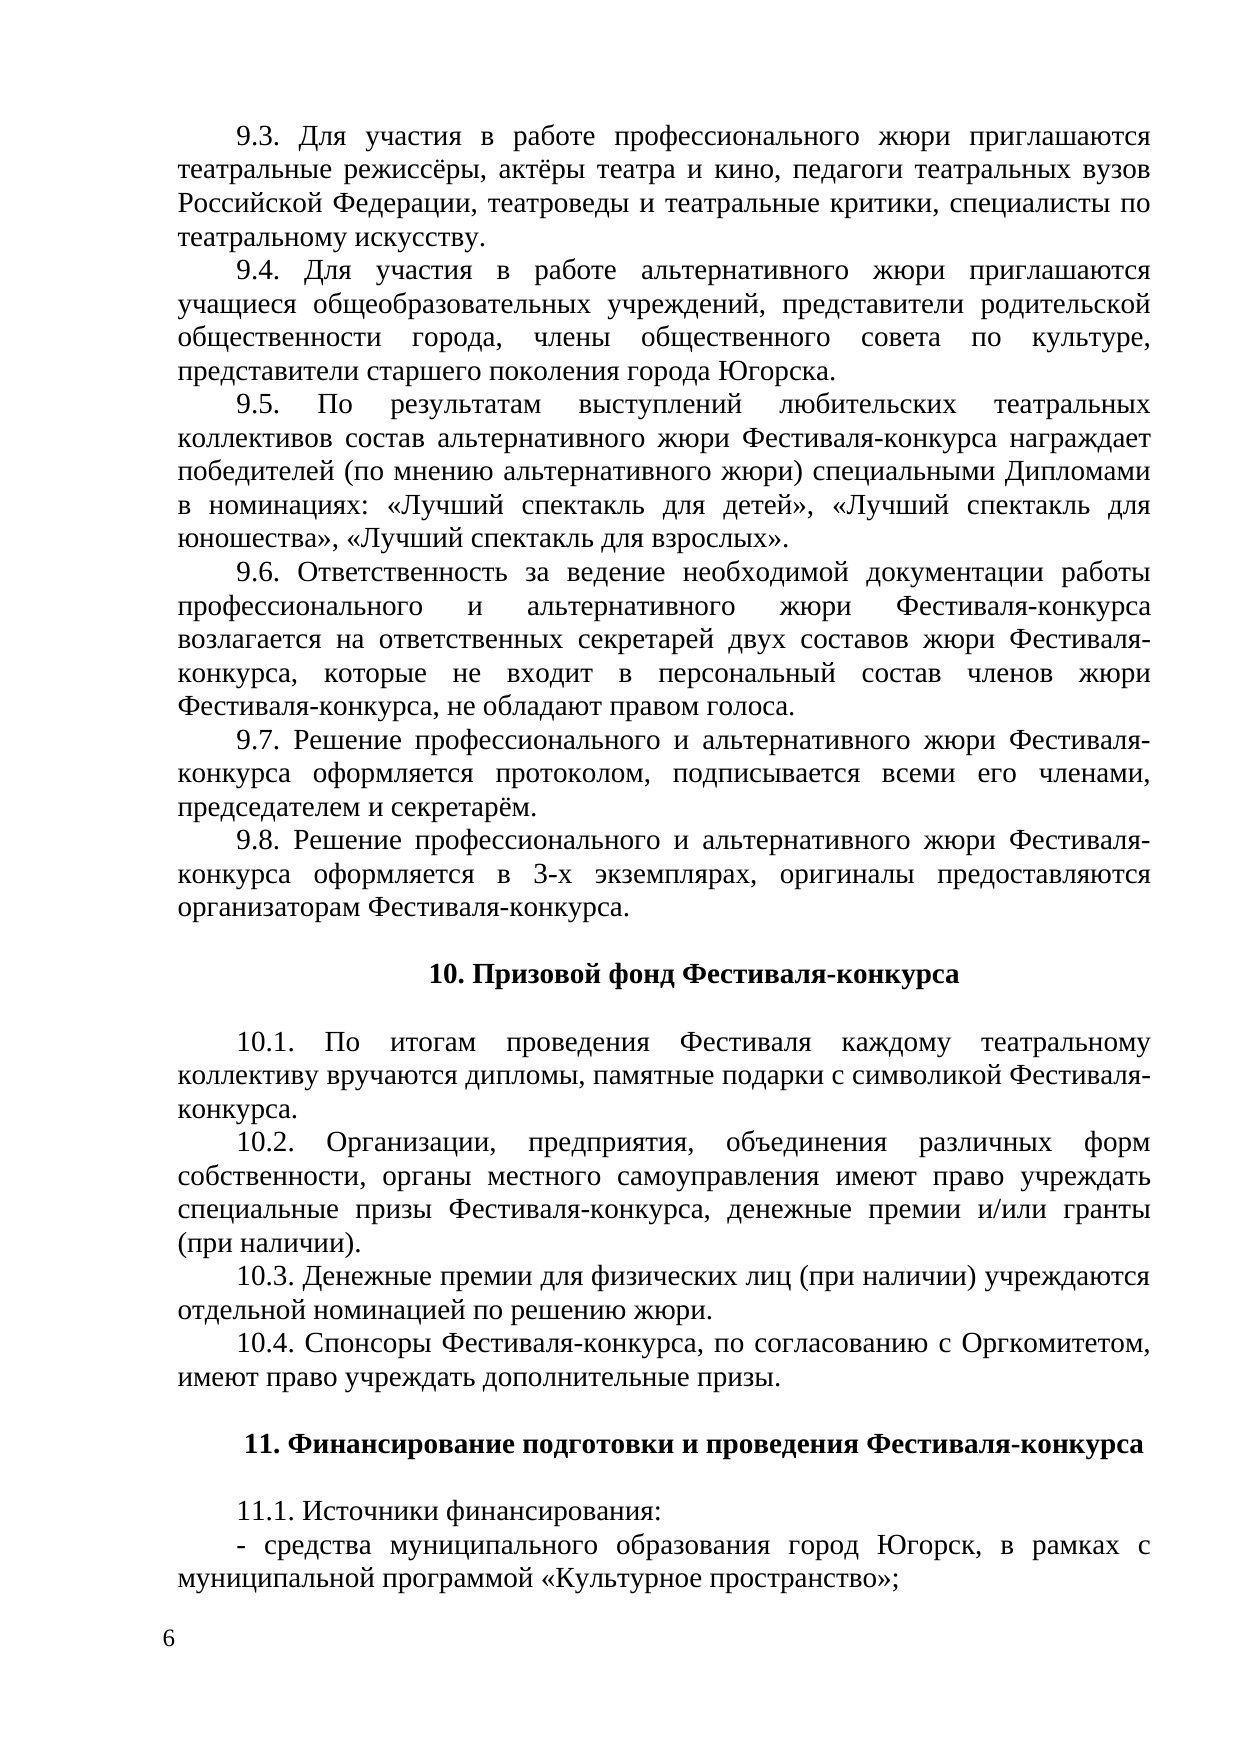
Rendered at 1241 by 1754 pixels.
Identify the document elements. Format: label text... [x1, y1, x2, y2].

text 9.3. Для участия в работе профессионального жюри приглашаются театральные режиссёры, актёры театра и кино, педагоги театральных вузов Российской Федерации, театроведы и театральные критики, специалисты по театральному искусству. [177, 118, 1152, 252]
text 10.2. Организации, предприятия, объединения различных форм собственности, органы местного самоуправления имеют право учреждать специальные призы Фестиваля-конкурса, денежные премии и/или гранты (при наличии). [177, 1124, 1152, 1258]
text 10.1. По итогам проведения Фестиваля каждому театральному коллективу вручаются дипломы, памятные подарки c символикой Фестиваля-конкурса. [177, 1024, 1152, 1124]
text 10. Призовой фонд Фестиваля-конкурса [177, 957, 1152, 990]
text 11.1. Источники финансирования: [177, 1493, 1152, 1527]
text - средства муниципального образования город Югорск, в рамках с муниципальной программой «Культурное пространство»; [177, 1527, 1152, 1594]
text 10.4. Спонсоры Фестиваля-конкурса, по согласованию с Оргкомитетом, имеют право учреждать дополнительные призы. [177, 1326, 1152, 1393]
text 9.8. Решение профессионального и альтернативного жюри Фестиваля-конкурса оформляется в 3-х экземплярах, оригиналы предоставляются организаторам Фестиваля-конкурса. [177, 822, 1152, 923]
text 10.3. Денежные премии для физических лиц (при наличии) учреждаются отдельной номинацией по решению жюри. [177, 1258, 1152, 1326]
text 11. Финансирование подготовки и проведения Фестиваля-конкурса [177, 1426, 1152, 1460]
text 9.6. Ответственность за ведение необходимой документации работы профессионального и альтернативного жюри Фестиваля-конкурса возлагается на ответственных секретарей двух составов жюри Фестиваля-конкурса, которые не входит в персональный состав членов жюри Фестиваля-конкурса, не обладают правом голоса. [177, 554, 1152, 722]
text 9.5. По результатам выступлений любительских театральных коллективов состав альтернативного жюри Фестиваля-конкурса награждает победителей (по мнению альтернативного жюри) специальными Дипломами в номинациях: «Лучший спектакль для детей», «Лучший спектакль для юношества», «Лучший спектакль для взрослых». [177, 386, 1152, 554]
text 9.7. Решение профессионального и альтернативного жюри Фестиваля-конкурса оформляется протоколом, подписывается всеми его членами, председателем и секретарём. [177, 722, 1152, 822]
text 9.4. Для участия в работе альтернативного жюри приглашаются учащиеся общеобразовательных учреждений, представители родительской общественности города, члены общественного совета по культуре, представители старшего поколения города Югорска. [177, 252, 1152, 386]
